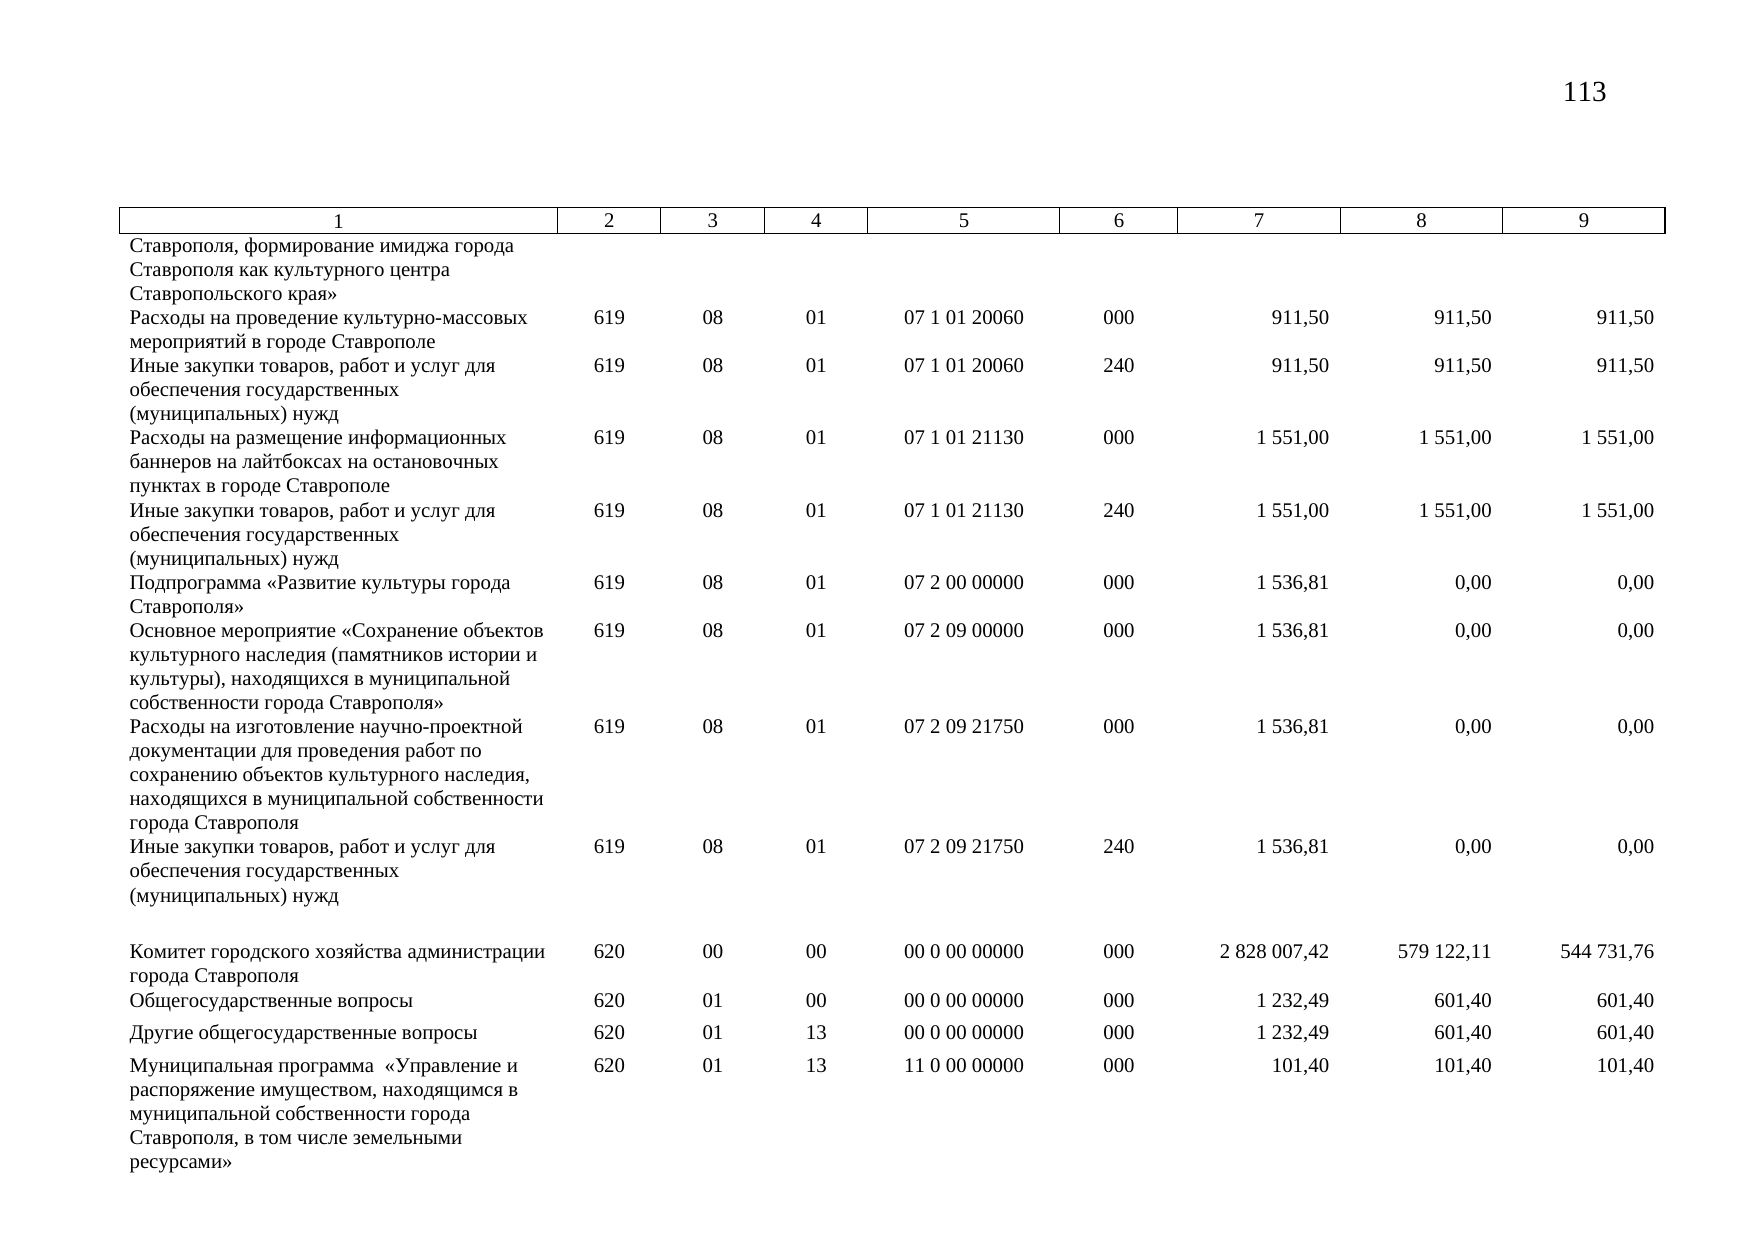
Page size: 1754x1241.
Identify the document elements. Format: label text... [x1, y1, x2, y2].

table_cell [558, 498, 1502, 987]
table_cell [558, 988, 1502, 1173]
table_header 2 [558, 208, 660, 233]
table_header 3 [661, 208, 764, 233]
table_header 8 [1341, 208, 1502, 233]
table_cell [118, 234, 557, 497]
table_header 7 [1178, 208, 1340, 233]
table_header 4 [765, 208, 867, 233]
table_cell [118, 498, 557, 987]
table_header 9 [1503, 208, 1664, 233]
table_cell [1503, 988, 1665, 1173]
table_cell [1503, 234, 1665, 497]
table_header 1 [120, 208, 557, 233]
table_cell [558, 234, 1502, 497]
table_header 6 [1060, 208, 1177, 233]
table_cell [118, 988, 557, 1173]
table_header 5 [868, 208, 1059, 233]
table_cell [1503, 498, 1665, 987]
